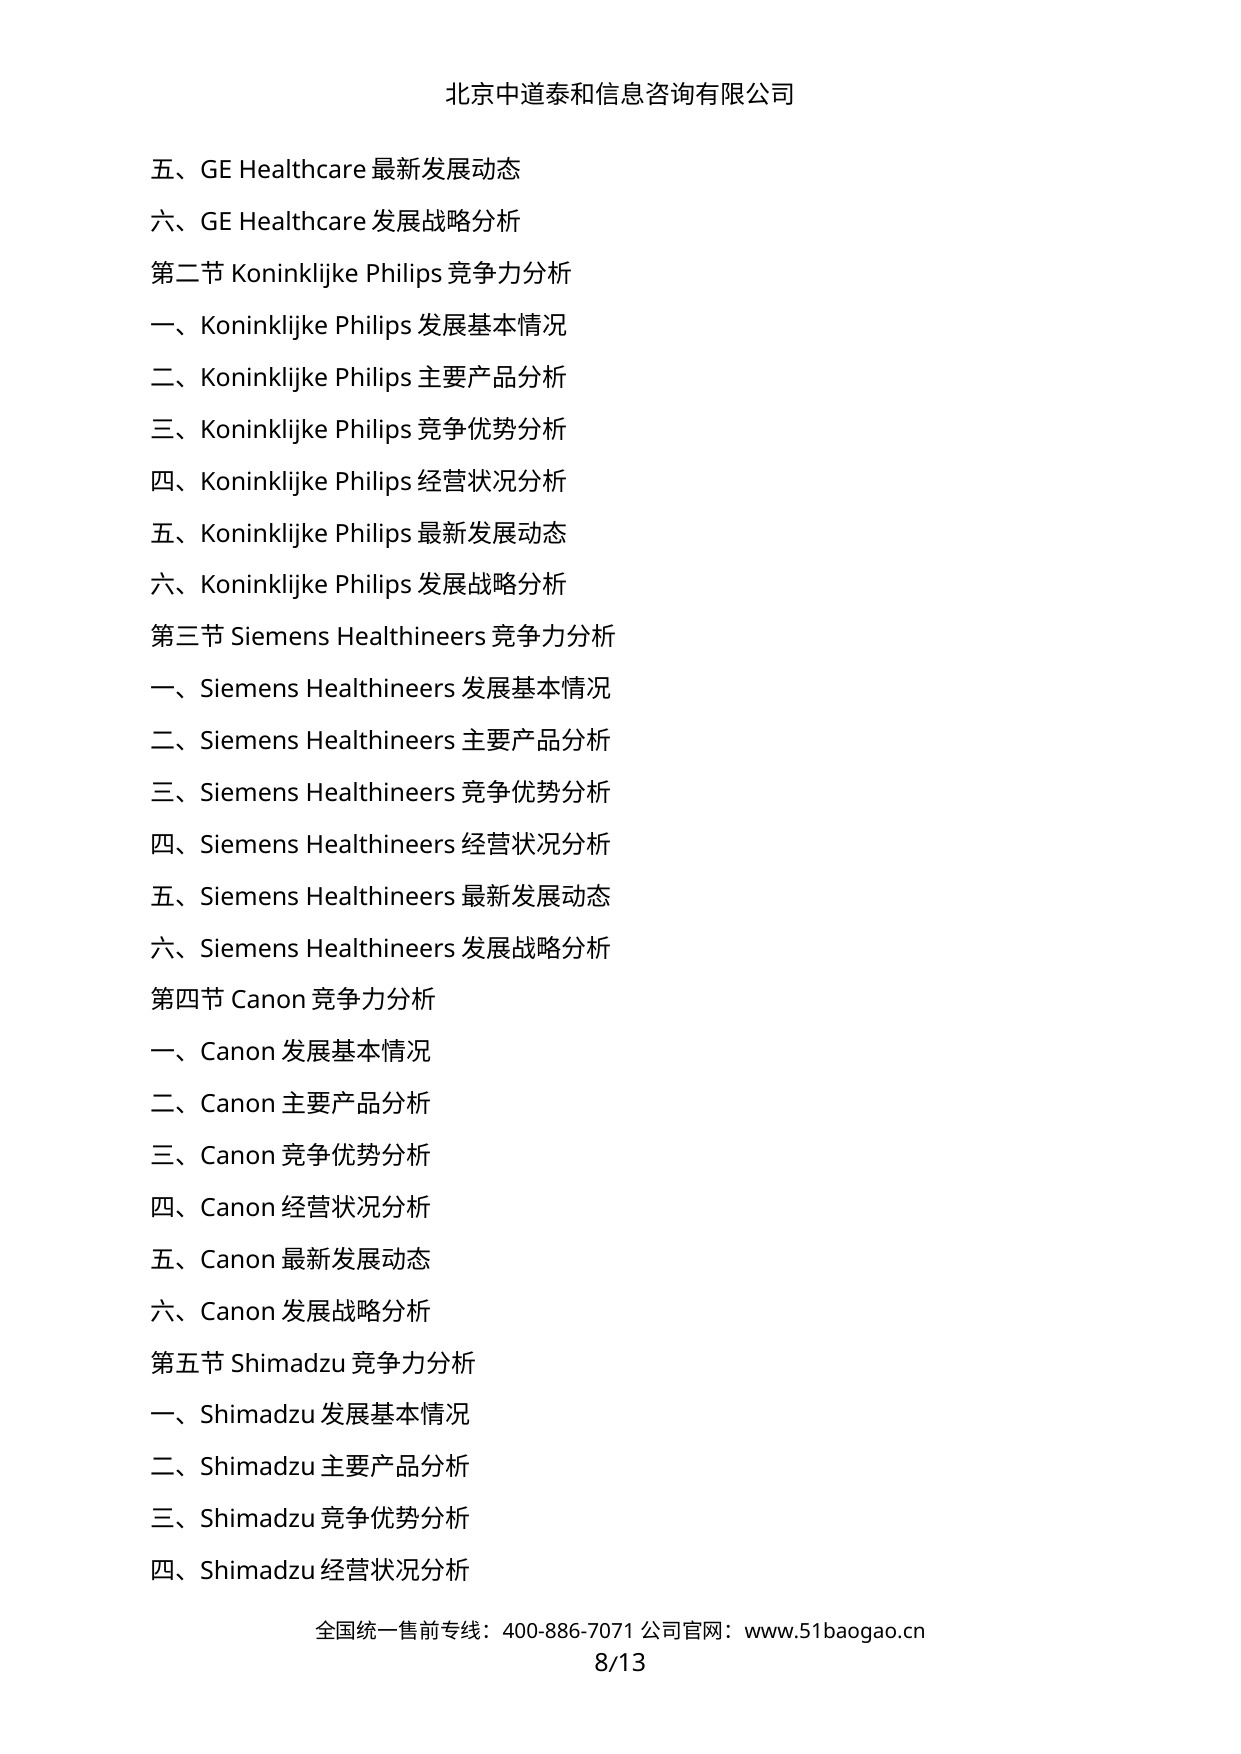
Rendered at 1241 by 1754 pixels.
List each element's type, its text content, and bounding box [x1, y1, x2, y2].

text 三、Siemens Healthineers竞争优势分析 [150, 772, 1090, 809]
text 三、Shimadzu竞争优势分析 [150, 1499, 1090, 1535]
text 一、Siemens Healthineers发展基本情况 [150, 669, 1090, 705]
text 二、Shimadzu主要产品分析 [150, 1447, 1090, 1483]
text 四、Siemens Healthineers经营状况分析 [150, 824, 1090, 861]
text 第三节 Siemens Healthineers竞争力分析 [150, 617, 1090, 653]
text 第四节 Canon竞争力分析 [150, 980, 1090, 1016]
text 第二节 Koninklijke Philips竞争力分析 [150, 254, 1090, 290]
text 五、Siemens Healthineers最新发展动态 [150, 876, 1090, 912]
text 一、Canon发展基本情况 [150, 1032, 1090, 1068]
text 三、Koninklijke Philips竞争优势分析 [150, 409, 1090, 446]
text 一、Shimadzu发展基本情况 [150, 1395, 1090, 1431]
text 六、GE Healthcare发展战略分析 [150, 202, 1090, 238]
text 五、Koninklijke Philips最新发展动态 [150, 513, 1090, 549]
text 四、Canon经营状况分析 [150, 1187, 1090, 1224]
text 五、GE Healthcare最新发展动态 [150, 150, 1090, 186]
text 六、Siemens Healthineers发展战略分析 [150, 928, 1090, 964]
text 二、Siemens Healthineers主要产品分析 [150, 721, 1090, 757]
text 二、Koninklijke Philips主要产品分析 [150, 357, 1090, 394]
text 六、Koninklijke Philips发展战略分析 [150, 565, 1090, 601]
text 六、Canon发展战略分析 [150, 1291, 1090, 1327]
text 第五节 Shimadzu竞争力分析 [150, 1343, 1090, 1379]
text 二、Canon主要产品分析 [150, 1084, 1090, 1120]
text 四、Koninklijke Philips经营状况分析 [150, 461, 1090, 497]
text 四、Shimadzu经营状况分析 [150, 1551, 1090, 1587]
text 五、Canon最新发展动态 [150, 1239, 1090, 1276]
text 三、Canon竞争优势分析 [150, 1136, 1090, 1172]
text 一、Koninklijke Philips发展基本情况 [150, 306, 1090, 342]
